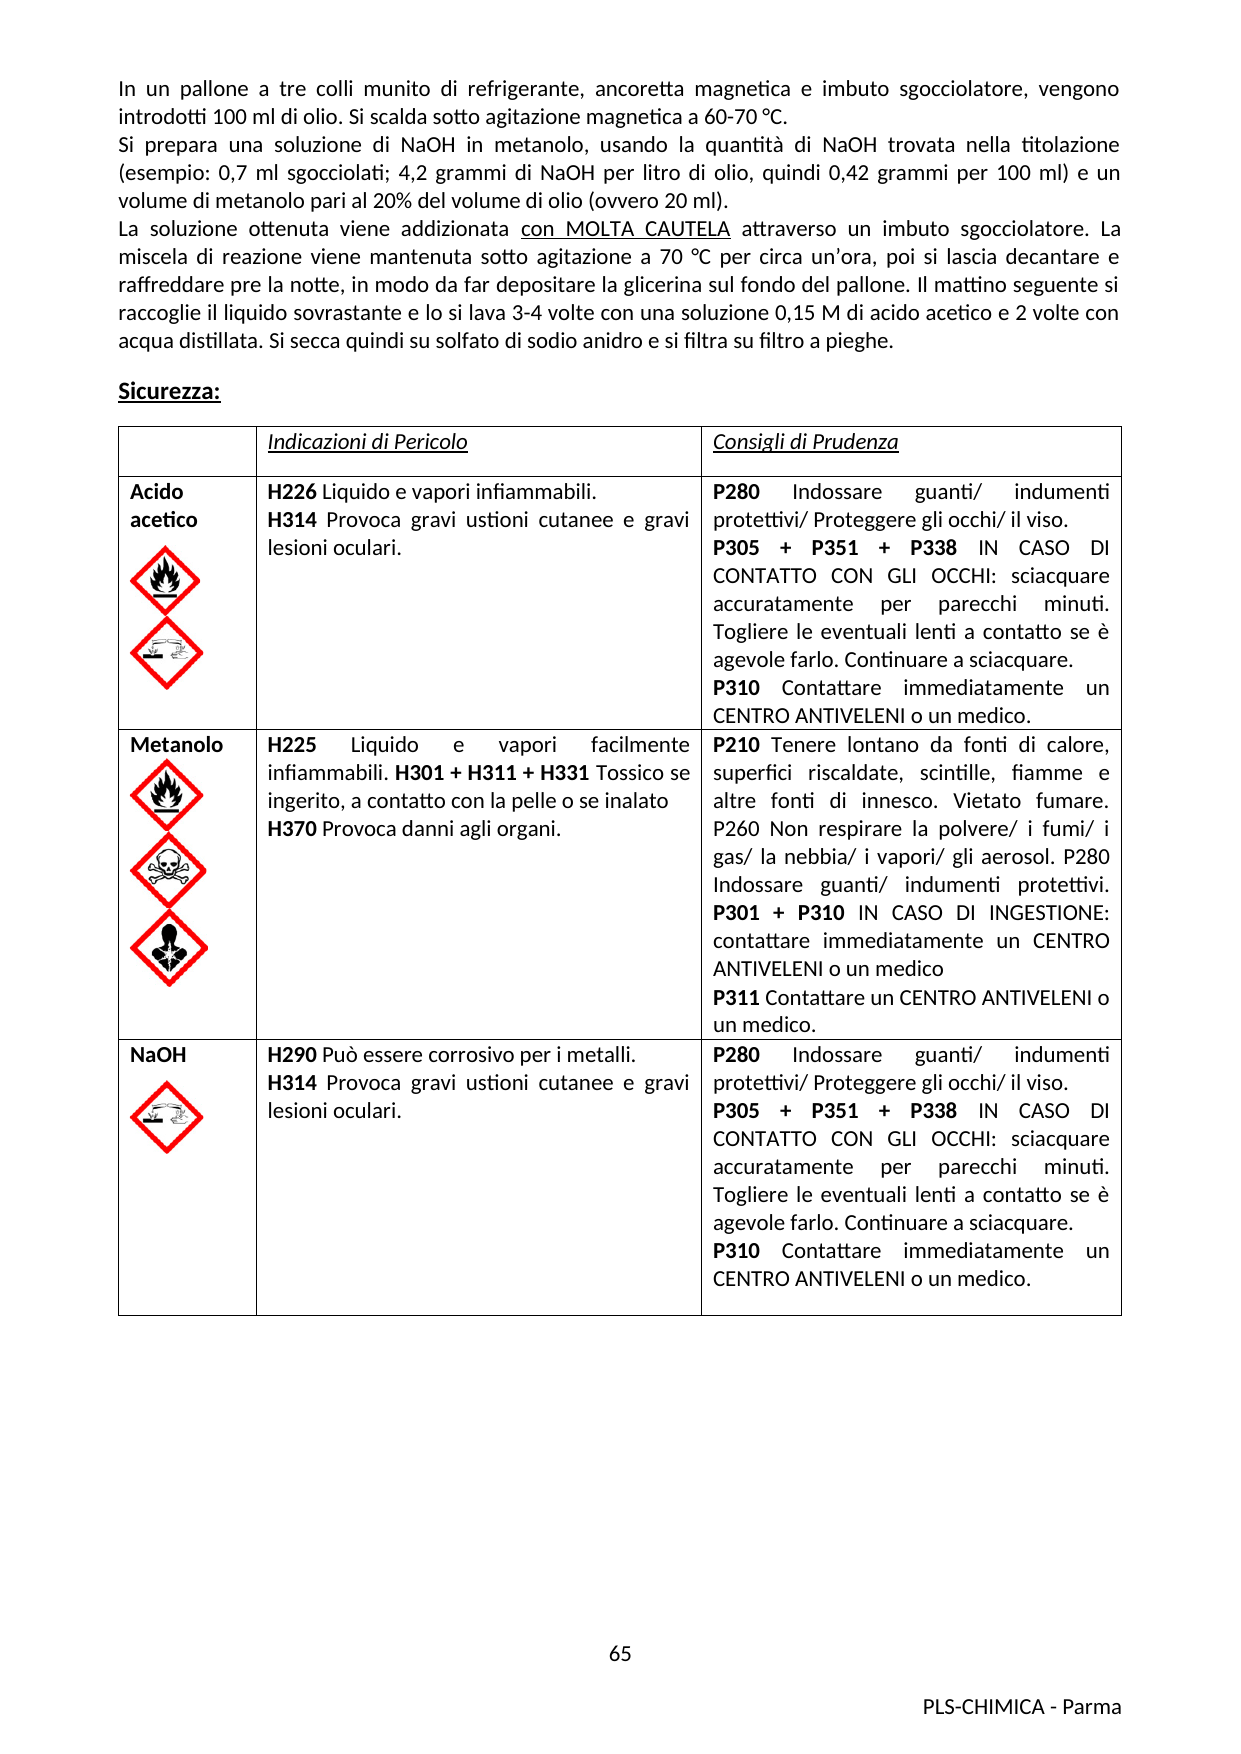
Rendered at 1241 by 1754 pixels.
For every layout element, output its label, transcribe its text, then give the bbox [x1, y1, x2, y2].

text Si prepara una soluzione di NaOH in metanolo, usando la quantità di NaOH trovata nella titolazione (esempio: 0,7 ml sgocciolati; 4,2 grammi di NaOH per litro di olio, quindi 0,42 grammi per 100 ml) e un volume di metanolo pari al 20% del volume di olio (ovvero 20 ml). [118, 130, 1122, 214]
table_cell P280 Indossare guanti/ indumenti protettivi/ Proteggere gli occhi/ il viso. P305 + P351 + P338 IN CASO DI CONTATTO CON GLI OCCHI: sciacquare accuratamente per parecchi minuti. Togliere le eventuali lenti a contatto se è agevole farlo. Continuare a sciacquare. P310 Contattare immediatamente un CENTRO ANTIVELENI o un medico. [702, 1040, 1121, 1315]
text In un pallone a tre colli munito di refrigerante, ancoretta magnetica e imbuto sgocciolatore, vengono introdotti 100 ml di olio. Si scalda sotto agitazione magnetica a 60-70 °C. [118, 74, 1122, 130]
table_header Consigli di Prudenza [702, 427, 1121, 476]
table_cell P210 Tenere lontano da fonti di calore, superfici riscaldate, scintille, fiamme e altre fonti di innesco. Vietato fumare. P260 Non respirare la polvere/ i fumi/ i gas/ la nebbia/ i vapori/ gli aerosol. P280 Indossare guanti/ indumenti protettivi. P301 + P310 IN CASO DI INGESTIONE: contattare immediatamente un CENTRO ANTIVELENI o un medico P311 Contattare un CENTRO ANTIVELENI o un medico. [702, 730, 1121, 1039]
table_cell Acido acetico [119, 477, 256, 729]
table_header [119, 427, 256, 476]
picture [129, 1080, 204, 1154]
table_cell H290 Può essere corrosivo per i metalli. H314 Provoca gravi ustioni cutanee e gravi lesioni oculari. [257, 1040, 701, 1315]
picture [129, 758, 208, 987]
table_header Indicazioni di Pericolo [257, 427, 701, 476]
table_cell H225 Liquido e vapori facilmente infiammabili. H301 + H311 + H331 Tossico se ingerito, a contatto con la pelle o se inalato H370 Provoca danni agli organi. [257, 730, 701, 1039]
text La soluzione ottenuta viene addizionata con MOLTA CAUTELA attraverso un imbuto sgocciolatore. La miscela di reazione viene mantenuta sotto agitazione a 70 °C per circa un’ora, poi si lascia decantare e raffreddare pre la notte, in modo da far depositare la glicerina sul fondo del pallone. Il mattino seguente si raccoglie il liquido sovrastante e lo si lava 3-4 volte con una soluzione 0,15 M di acido acetico e 2 volte con acqua distillata. Si secca quindi su solfato di sodio anidro e si filtra su filtro a pieghe. [118, 214, 1122, 354]
table_cell P280 Indossare guanti/ indumenti protettivi/ Proteggere gli occhi/ il viso. P305 + P351 + P338 IN CASO DI CONTATTO CON GLI OCCHI: sciacquare accuratamente per parecchi minuti. Togliere le eventuali lenti a contatto se è agevole farlo. Continuare a sciacquare. P310 Contattare immediatamente un CENTRO ANTIVELENI o un medico. [702, 477, 1121, 729]
text Sicurezza: [118, 375, 1122, 405]
picture [129, 545, 204, 690]
table_cell H226 Liquido e vapori infiammabili. H314 Provoca gravi ustioni cutanee e gravi lesioni oculari. [257, 477, 701, 729]
table_cell NaOH [119, 1040, 256, 1315]
table_cell Metanolo [119, 730, 256, 1039]
